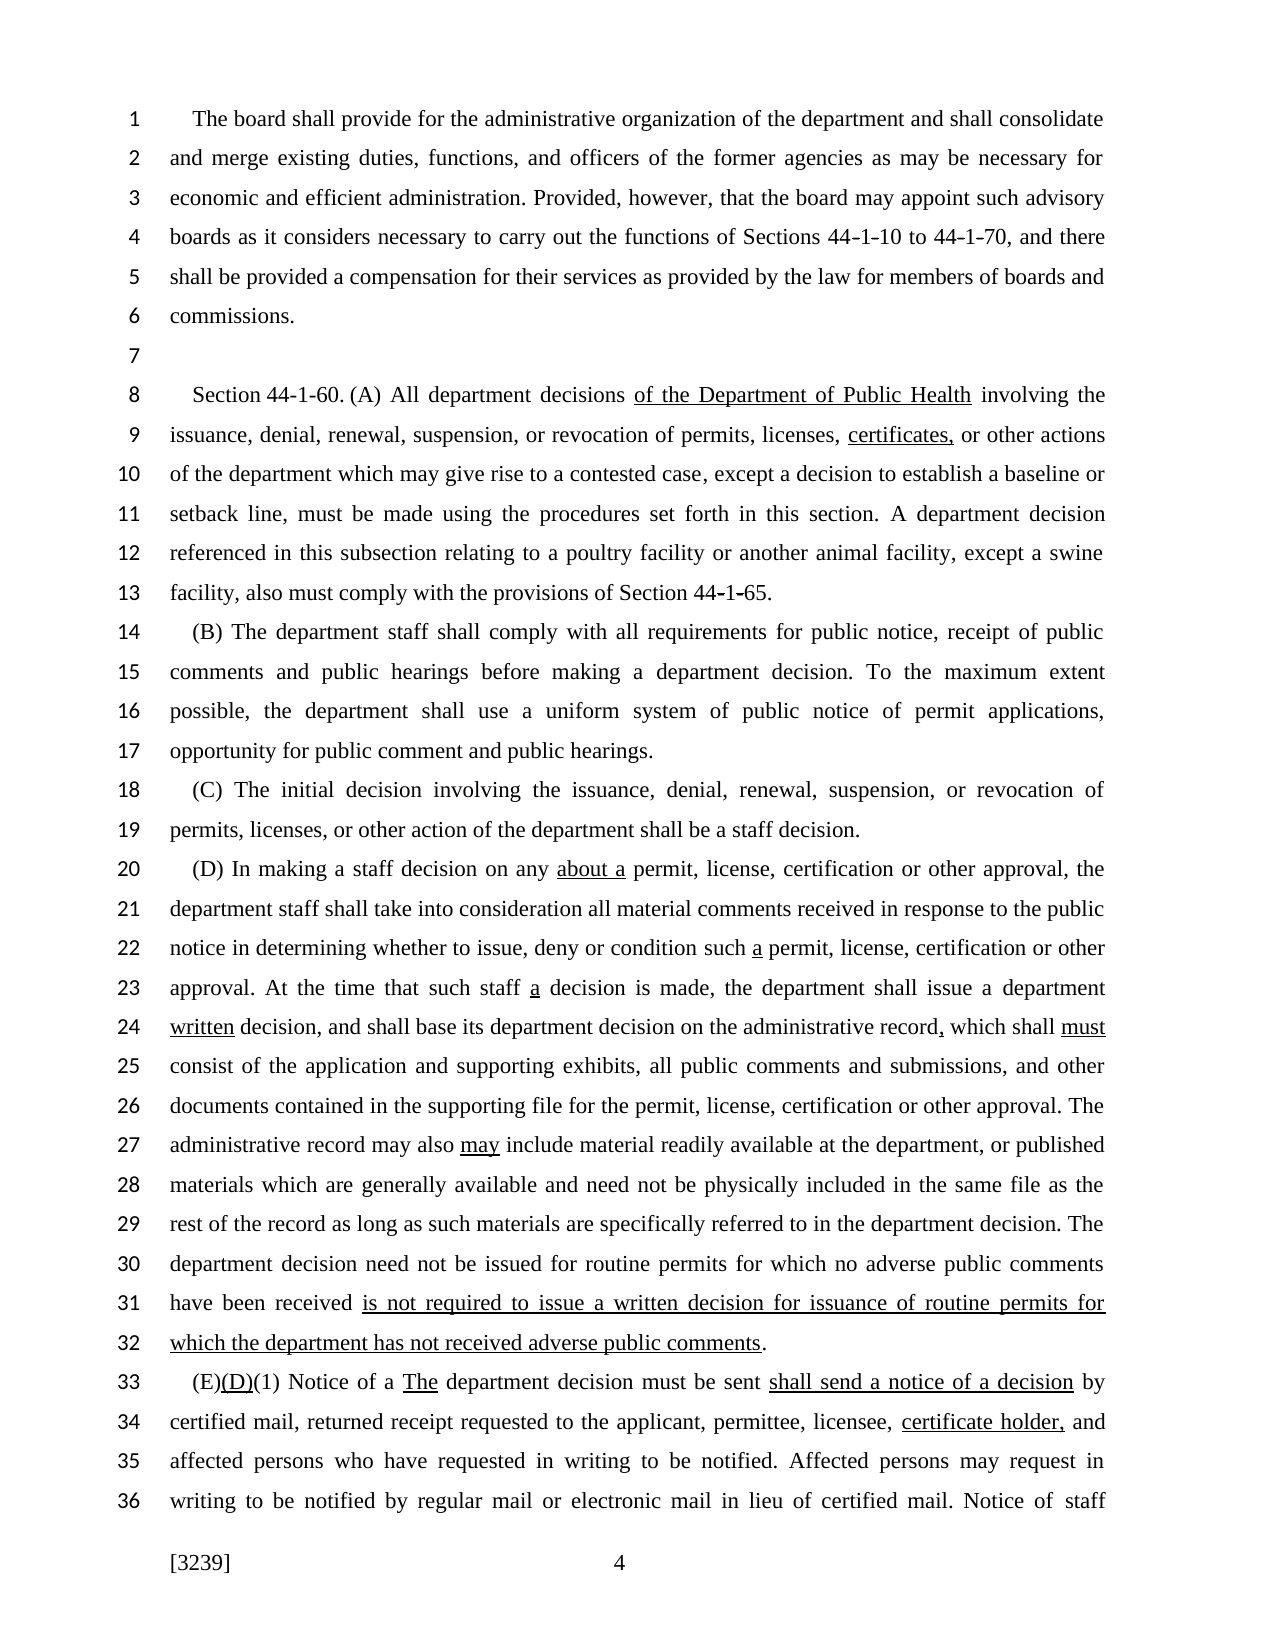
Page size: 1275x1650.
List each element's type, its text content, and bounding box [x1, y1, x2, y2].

text The board shall provide for the administrative organization of the department and shall consolidate and merge existing duties, functions, and officers of the former agencies as may be necessary for economic and efficient administration. Provided, however, that the board may appoint such advisory boards as it considers necessary to carry out the functions of Sections 44-1-10 to 44-1-70, and there shall be provided a compensation for their services as provided by the law for members of boards and commissions. [169, 105, 1106, 329]
text (D) In making a staff decision on any about a permit, license, certification or other approval, the department staff shall take into consideration all material comments received in response to the public notice in determining whether to issue, deny or condition such a permit, license, certification or other approval. At the time that such staff a decision is made, the department shall issue a department written decision, and shall base its department decision on the administrative record, which shall must consist of the application and supporting exhibits, all public comments and submissions, and other documents contained in the supporting file for the permit, license, certification or other approval. The administrative record may also may include material readily available at the department, or published materials which are generally available and need not be physically included in the same file as the rest of the record as long as such materials are specifically referred to in the department decision. The department decision need not be issued for routine permits for which no adverse public comments have been received is not required to issue a written decision for issuance of routine permits for which the department has not received adverse public comments. [169, 855, 1106, 1355]
text (B) The department staff shall comply with all requirements for public notice, receipt of public comments and public hearings before making a department decision. To the maximum extent possible, the department shall use a uniform system of public notice of permit applications, opportunity for public comment and public hearings. [169, 618, 1106, 763]
text (C) The initial decision involving the issuance, denial, renewal, suspension, or revocation of permits, licenses, or other action of the department shall be a staff decision. [169, 776, 1106, 842]
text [169, 1368, 1106, 1513]
text Section 44-1-60. (A) All department decisions of the Department of Public Health involving the issuance, denial, renewal, suspension, or revocation of permits, licenses, certificates, or other actions of the department which may give rise to a contested case, except a decision to establish a baseline or setback line, must be made using the procedures set forth in this section. A department decision referenced in this subsection relating to a poultry facility or another animal facility, except a swine facility, also must comply with the provisions of Section 44-1-65. [169, 381, 1106, 605]
